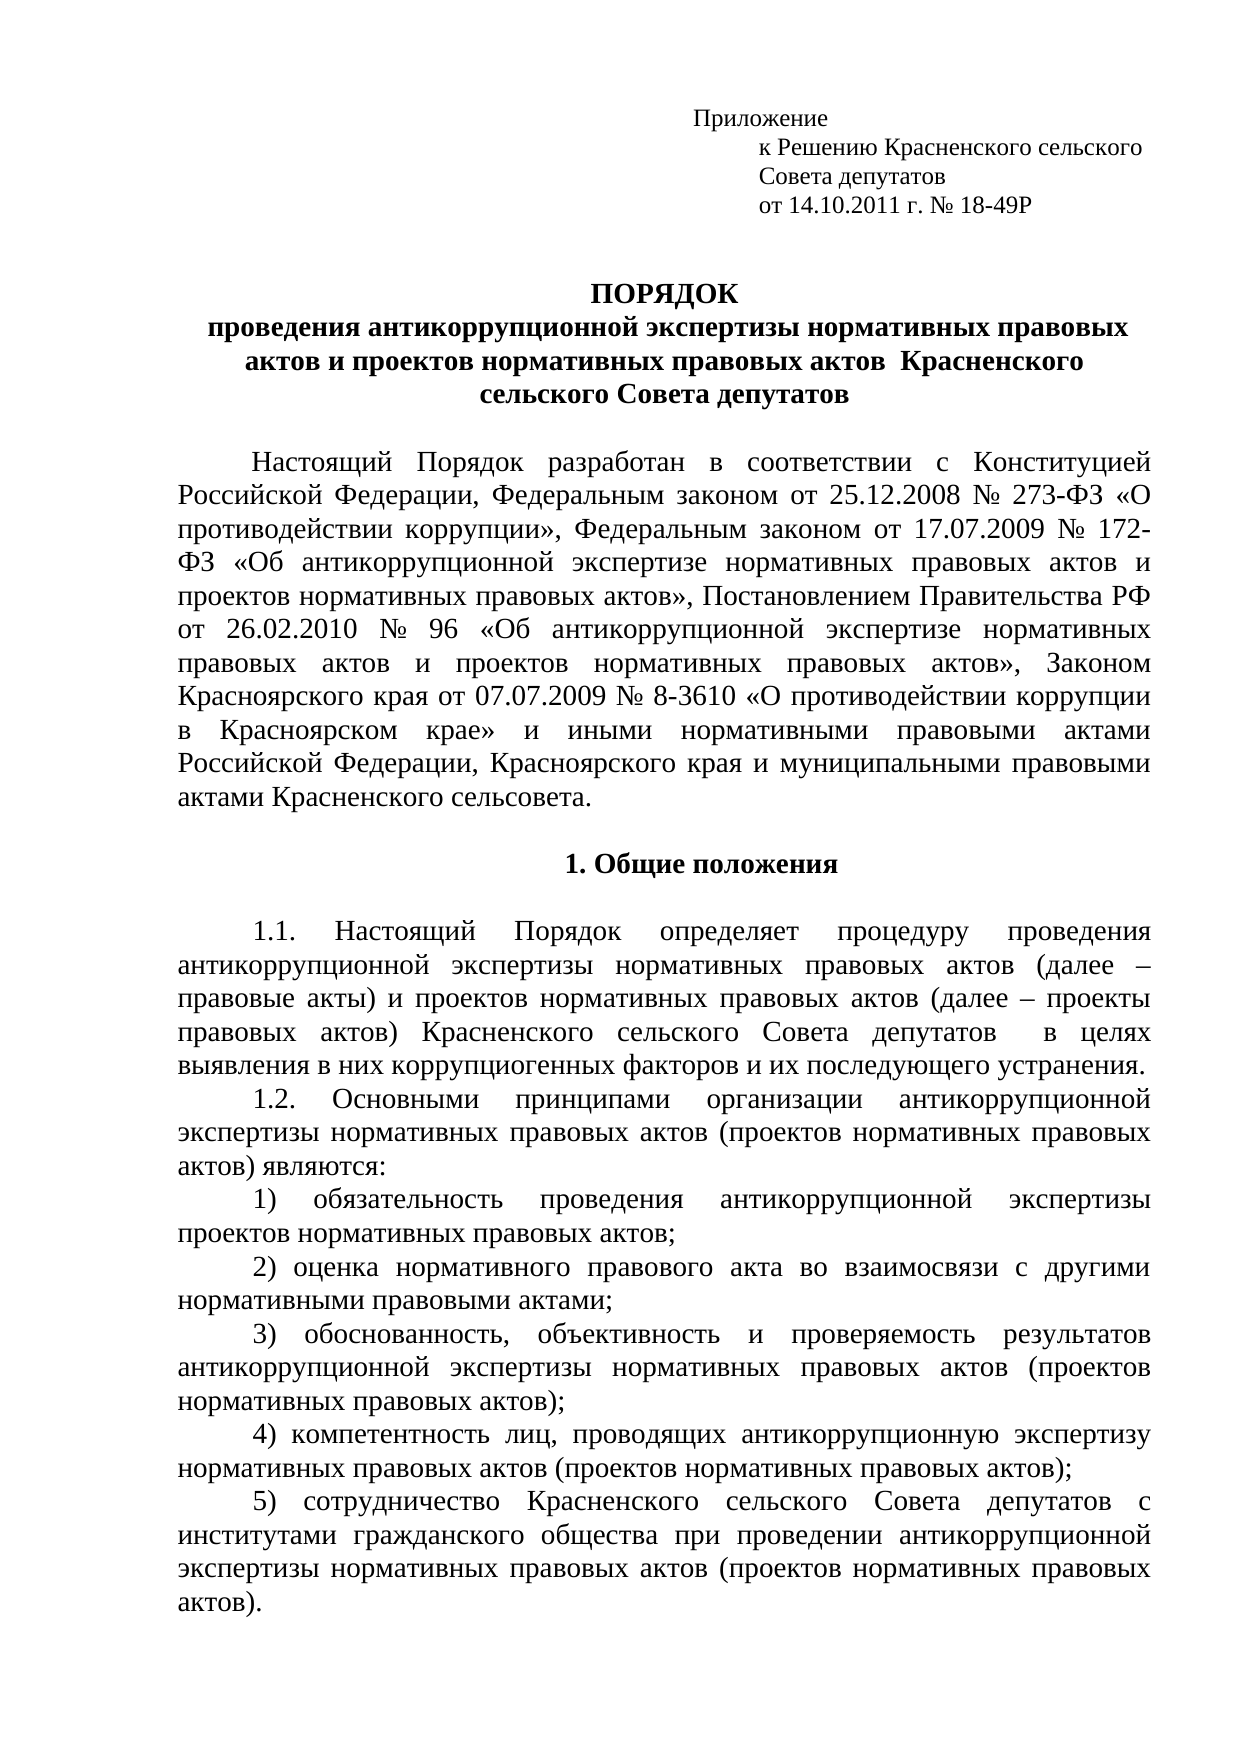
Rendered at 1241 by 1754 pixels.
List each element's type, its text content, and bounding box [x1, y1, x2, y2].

text Совета депутатов [177, 161, 1152, 190]
text к Решению Красненского сельского [177, 132, 1152, 161]
text 1.1. Настоящий Порядок определяет процедуру проведения антикоррупционной экспертизы нормативных правовых актов (далее – правовые акты) и проектов нормативных правовых актов (далее – проекты правовых актов) Красненского сельского Совета депутатов в целях выявления в них коррупциогенных факторов и их последующего устранения. [177, 913, 1152, 1081]
text 3) обоснованность, объективность и проверяемость результатов антикоррупционной экспертизы нормативных правовых актов (проектов нормативных правовых актов); [177, 1316, 1152, 1416]
text Приложение [177, 103, 1152, 132]
text 1. Общие положения [177, 846, 1152, 880]
text ПОРЯДОК [177, 276, 1152, 309]
text 1) обязательность проведения антикоррупционной экспертизы проектов нормативных правовых актов; [177, 1182, 1152, 1249]
text Настоящий Порядок разработан в соответствии с Конституцией Российской Федерации, Федеральным законом от 25.12.2008 № 273-ФЗ «О противодействии коррупции», Федеральным законом от 17.07.2009 № 172-ФЗ «Об антикоррупционной экспертизе нормативных правовых актов и проектов нормативных правовых актов», Постановлением Правительства РФ от 26.02.2010 № 96 «Об антикоррупционной экспертизе нормативных правовых актов и проектов нормативных правовых актов», Законом Красноярского края от 07.07.2009 № 8-3610 «О противодействии коррупции в Красноярском крае» и иными нормативными правовыми актами Российской Федерации, Красноярского края и муниципальными правовыми актами Красненского сельсовета. [177, 444, 1152, 813]
text проведения антикоррупционной экспертизы нормативных правовых актов и проектов нормативных правовых актов Красненского сельского Совета депутатов [177, 309, 1152, 410]
text 2) оценка нормативного правового акта во взаимосвязи с другими нормативными правовыми актами; [177, 1249, 1152, 1316]
text от 14.10.2011 г. № 18-49Р [177, 190, 1152, 218]
text 4) компетентность лиц, проводящих антикоррупционную экспертизу нормативных правовых актов (проектов нормативных правовых актов); [177, 1416, 1152, 1483]
text 1.2. Основными принципами организации антикоррупционной экспертизы нормативных правовых актов (проектов нормативных правовых актов) являются: [177, 1081, 1152, 1182]
text 5) сотрудничество Красненского сельского Совета депутатов с институтами гражданского общества при проведении антикоррупционной экспертизы нормативных правовых актов (проектов нормативных правовых актов). [177, 1483, 1152, 1618]
